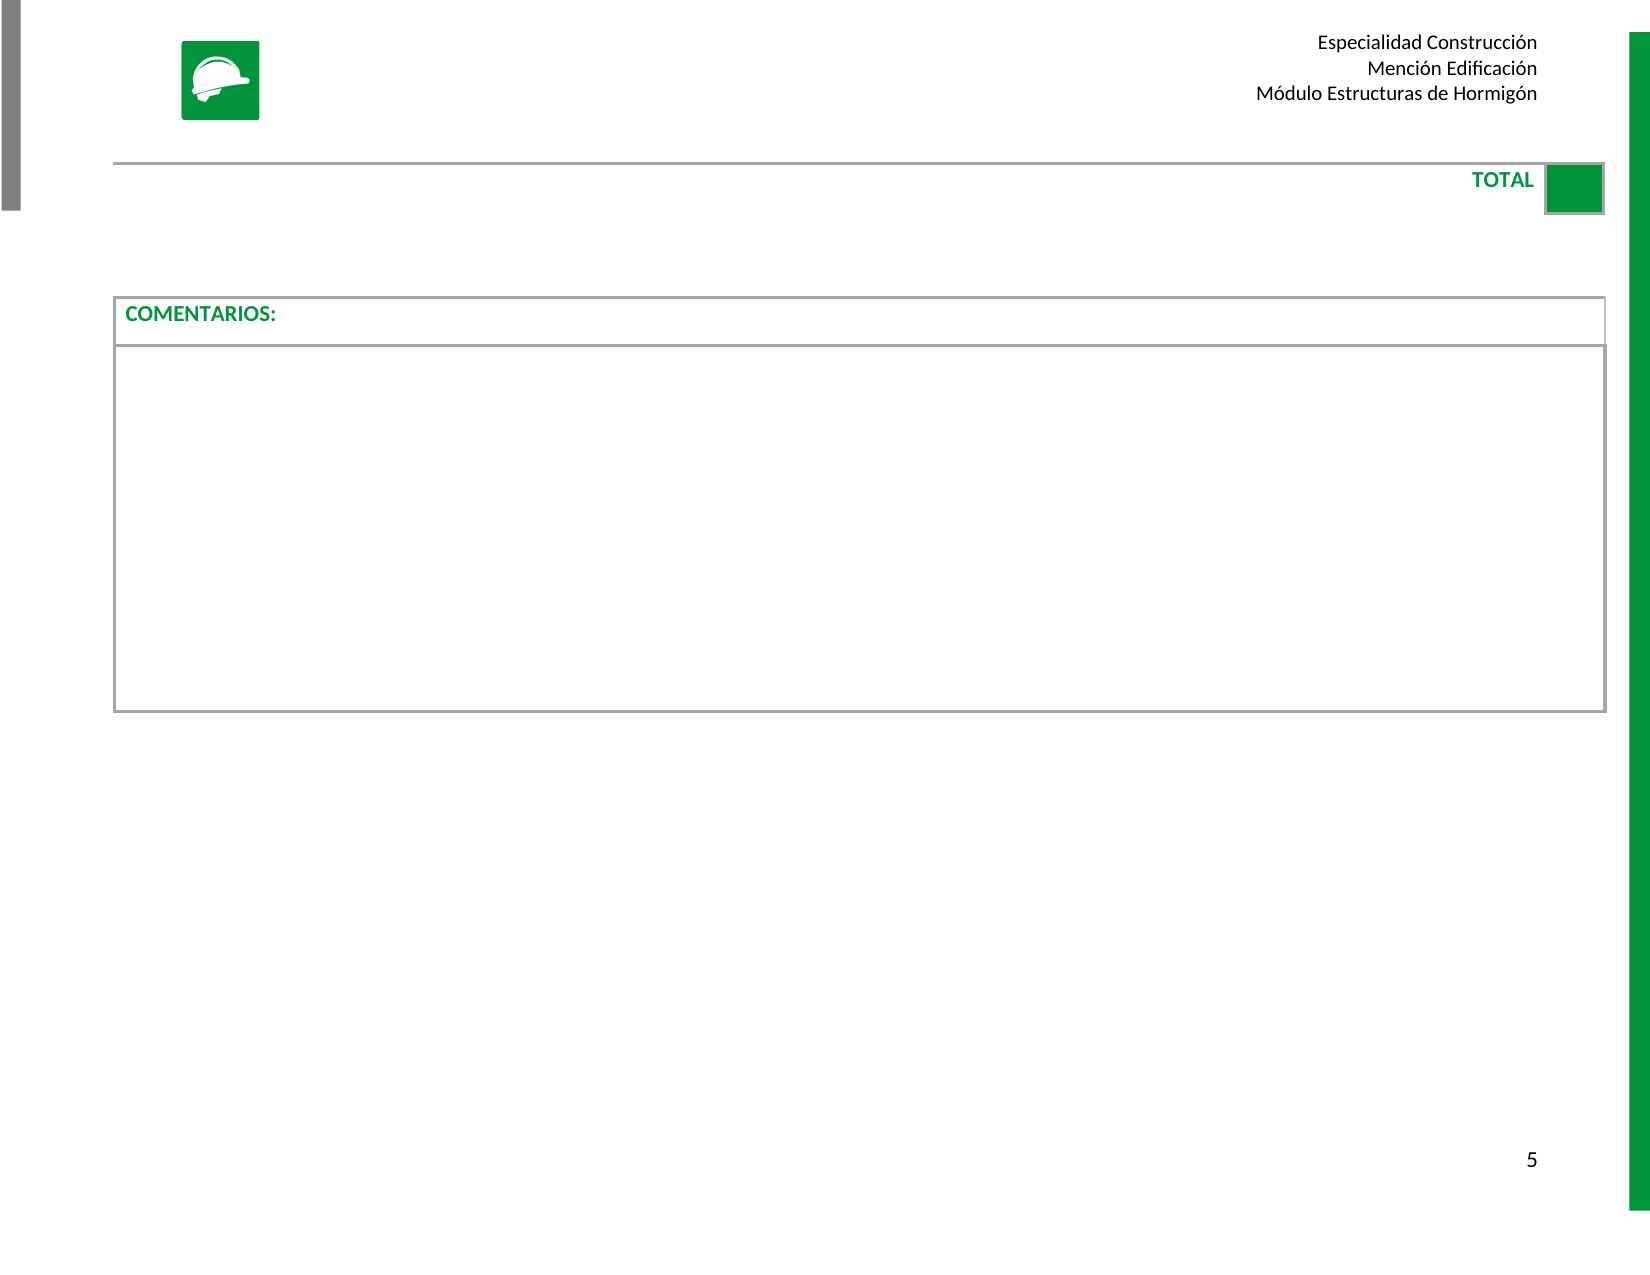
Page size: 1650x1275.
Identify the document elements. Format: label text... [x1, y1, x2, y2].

table_cell [1547, 165, 1602, 212]
table_cell TOTAL [113, 165, 1544, 212]
table_header COMENTARIOS: [116, 299, 1604, 343]
table_cell [116, 347, 1603, 709]
picture [181, 41, 260, 120]
